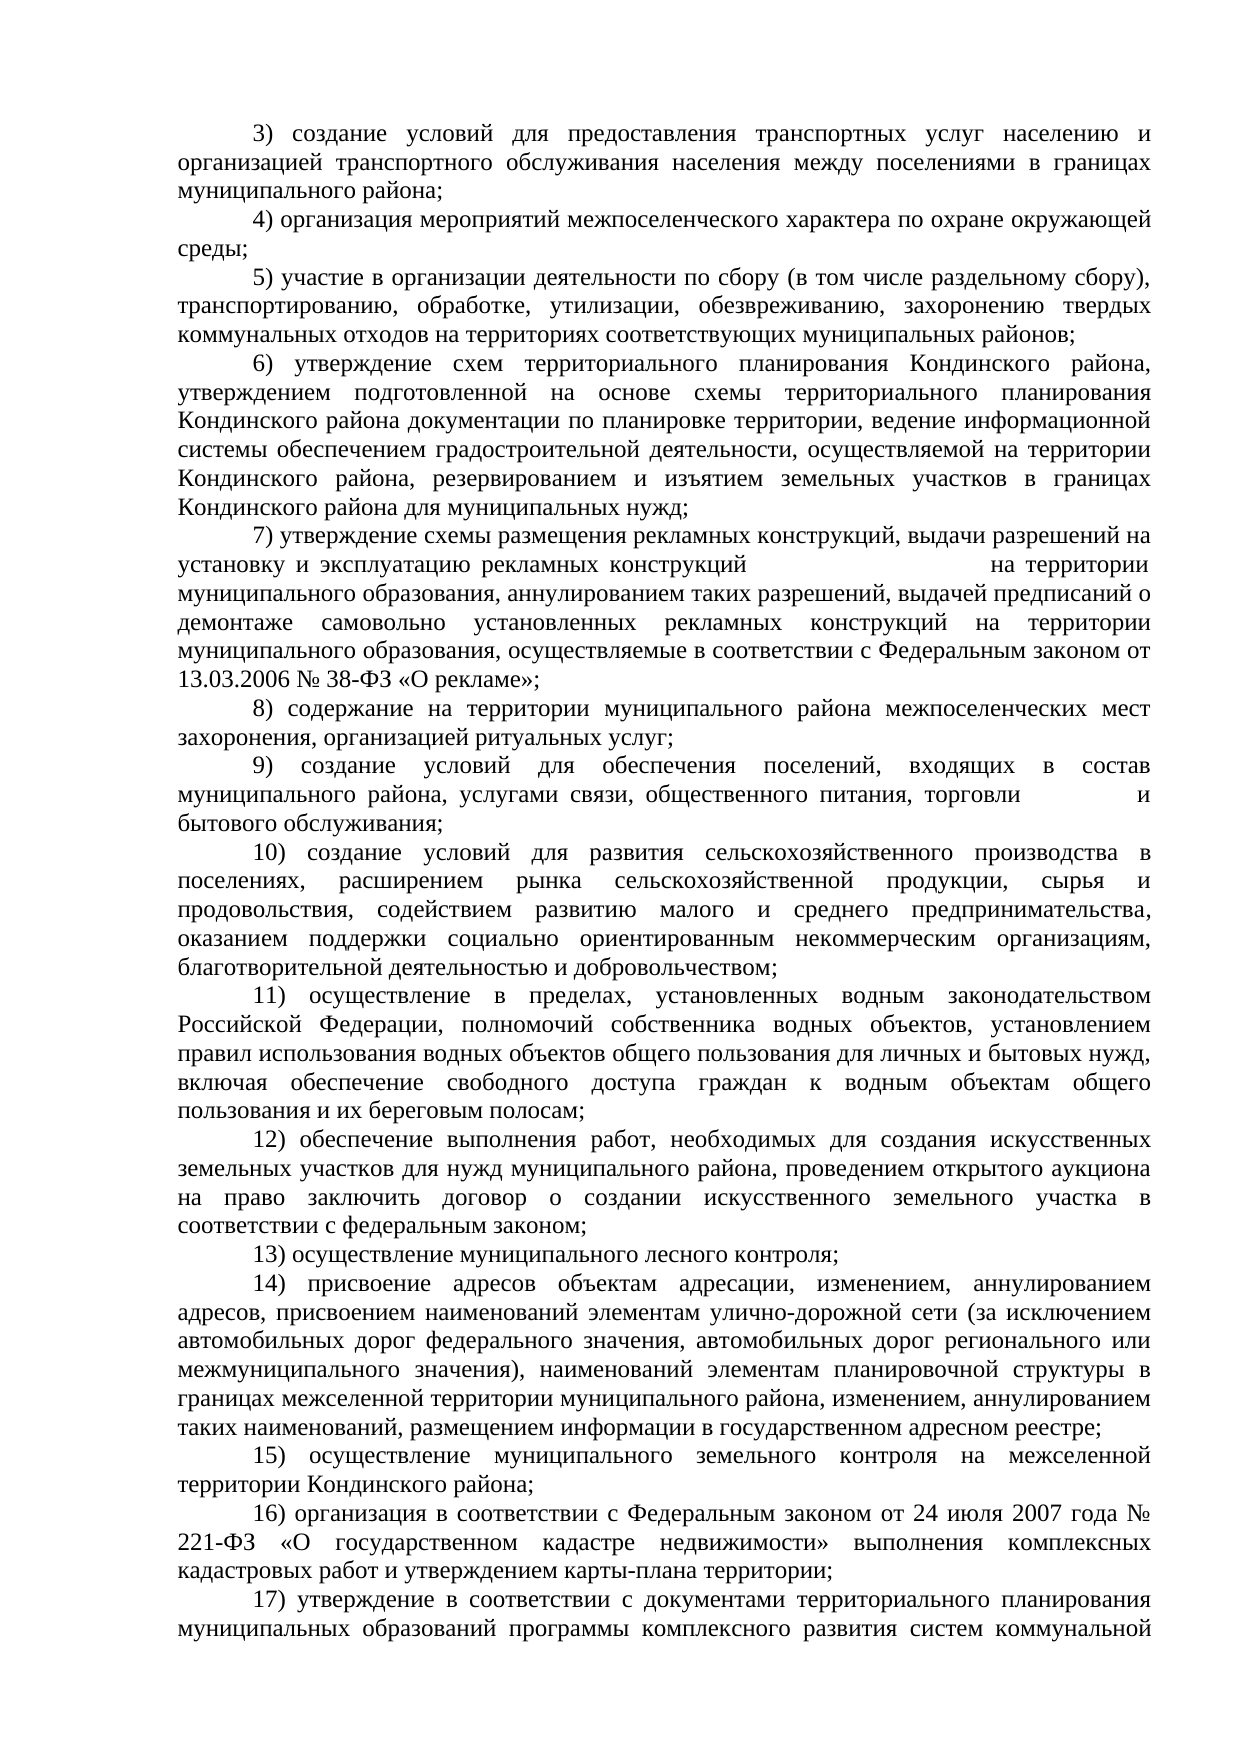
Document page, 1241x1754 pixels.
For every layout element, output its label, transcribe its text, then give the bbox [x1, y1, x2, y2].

text 7) утверждение схемы размещения рекламных конструкций, выдачи разрешений на установку и эксплуатацию рекламных конструкций на территории муниципального образования, аннулированием таких разрешений, выдачей предписаний о демонтаже самовольно установленных рекламных конструкций на территории муниципального образования, осуществляемые в соответствии с Федеральным законом от 13.03.2006 № 38-ФЗ «О рекламе»; [177, 521, 1152, 693]
text 16) организация в соответствии с Федеральным законом от 24 июля 2007 года № 221-ФЗ «О государственном кадастре недвижимости» выполнения комплексных кадастровых работ и утверждением карты-плана территории; [177, 1498, 1152, 1584]
text 13) осуществление муниципального лесного контроля; [177, 1239, 1152, 1268]
text 14) присвоение адресов объектам адресации, изменением, аннулированием адресов, присвоением наименований элементам улично-дорожной сети (за исключением автомобильных дорог федерального значения, автомобильных дорог регионального или межмуниципального значения), наименований элементам планировочной структуры в границах межселенной территории муниципального района, изменением, аннулированием таких наименований, размещением информации в государственном адресном реестре; [177, 1268, 1152, 1441]
text 12) обеспечение выполнения работ, необходимых для создания искусственных земельных участков для нужд муниципального района, проведением открытого аукциона на право заключить договор о создании искусственного земельного участка в соответствии с федеральным законом; [177, 1124, 1152, 1239]
text 11) осуществление в пределах, установленных водным законодательством Российской Федерации, полномочий собственника водных объектов, установлением правил использования водных объектов общего пользования для личных и бытовых нужд, включая обеспечение свободного доступа граждан к водным объектам общего пользования и их береговым полосам; [177, 981, 1152, 1124]
text 10) создание условий для развития сельскохозяйственного производства в поселениях, расширением рынка сельскохозяйственной продукции, сырья и продовольствия, содействием развитию малого и среднего предпринимательства, оказанием поддержки социально ориентированным некоммерческим организациям, благотворительной деятельностью и добровольчеством; [177, 837, 1152, 981]
text 4) организация мероприятий межпоселенческого характера по охране окружающей среды; [177, 204, 1152, 262]
text 15) осуществление муниципального земельного контроля на межселенной территории Кондинского района; [177, 1441, 1152, 1498]
text 5) участие в организации деятельности по сбору (в том числе раздельному сбору), транспортированию, обработке, утилизации, обезвреживанию, захоронению твердых коммунальных отходов на территориях соответствующих муниципальных районов; [177, 262, 1152, 348]
text 8) содержание на территории муниципального района межпоселенческих мест захоронения, организацией ритуальных услуг; [177, 693, 1152, 751]
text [177, 1584, 1152, 1642]
text 6) утверждение схем территориального планирования Кондинского района, утверждением подготовленной на основе схемы территориального планирования Кондинского района документации по планировке территории, ведение информационной системы обеспечением градостроительной деятельности, осуществляемой на территории Кондинского района, резервированием и изъятием земельных участков в границах Кондинского района для муниципальных нужд; [177, 348, 1152, 521]
text 3) создание условий для предоставления транспортных услуг населению и организацией транспортного обслуживания населения между поселениями в границах муниципального района; [177, 118, 1152, 204]
text 9) создание условий для обеспечения поселений, входящих в состав муниципального района, услугами связи, общественного питания, торговли и бытового обслуживания; [177, 751, 1152, 837]
